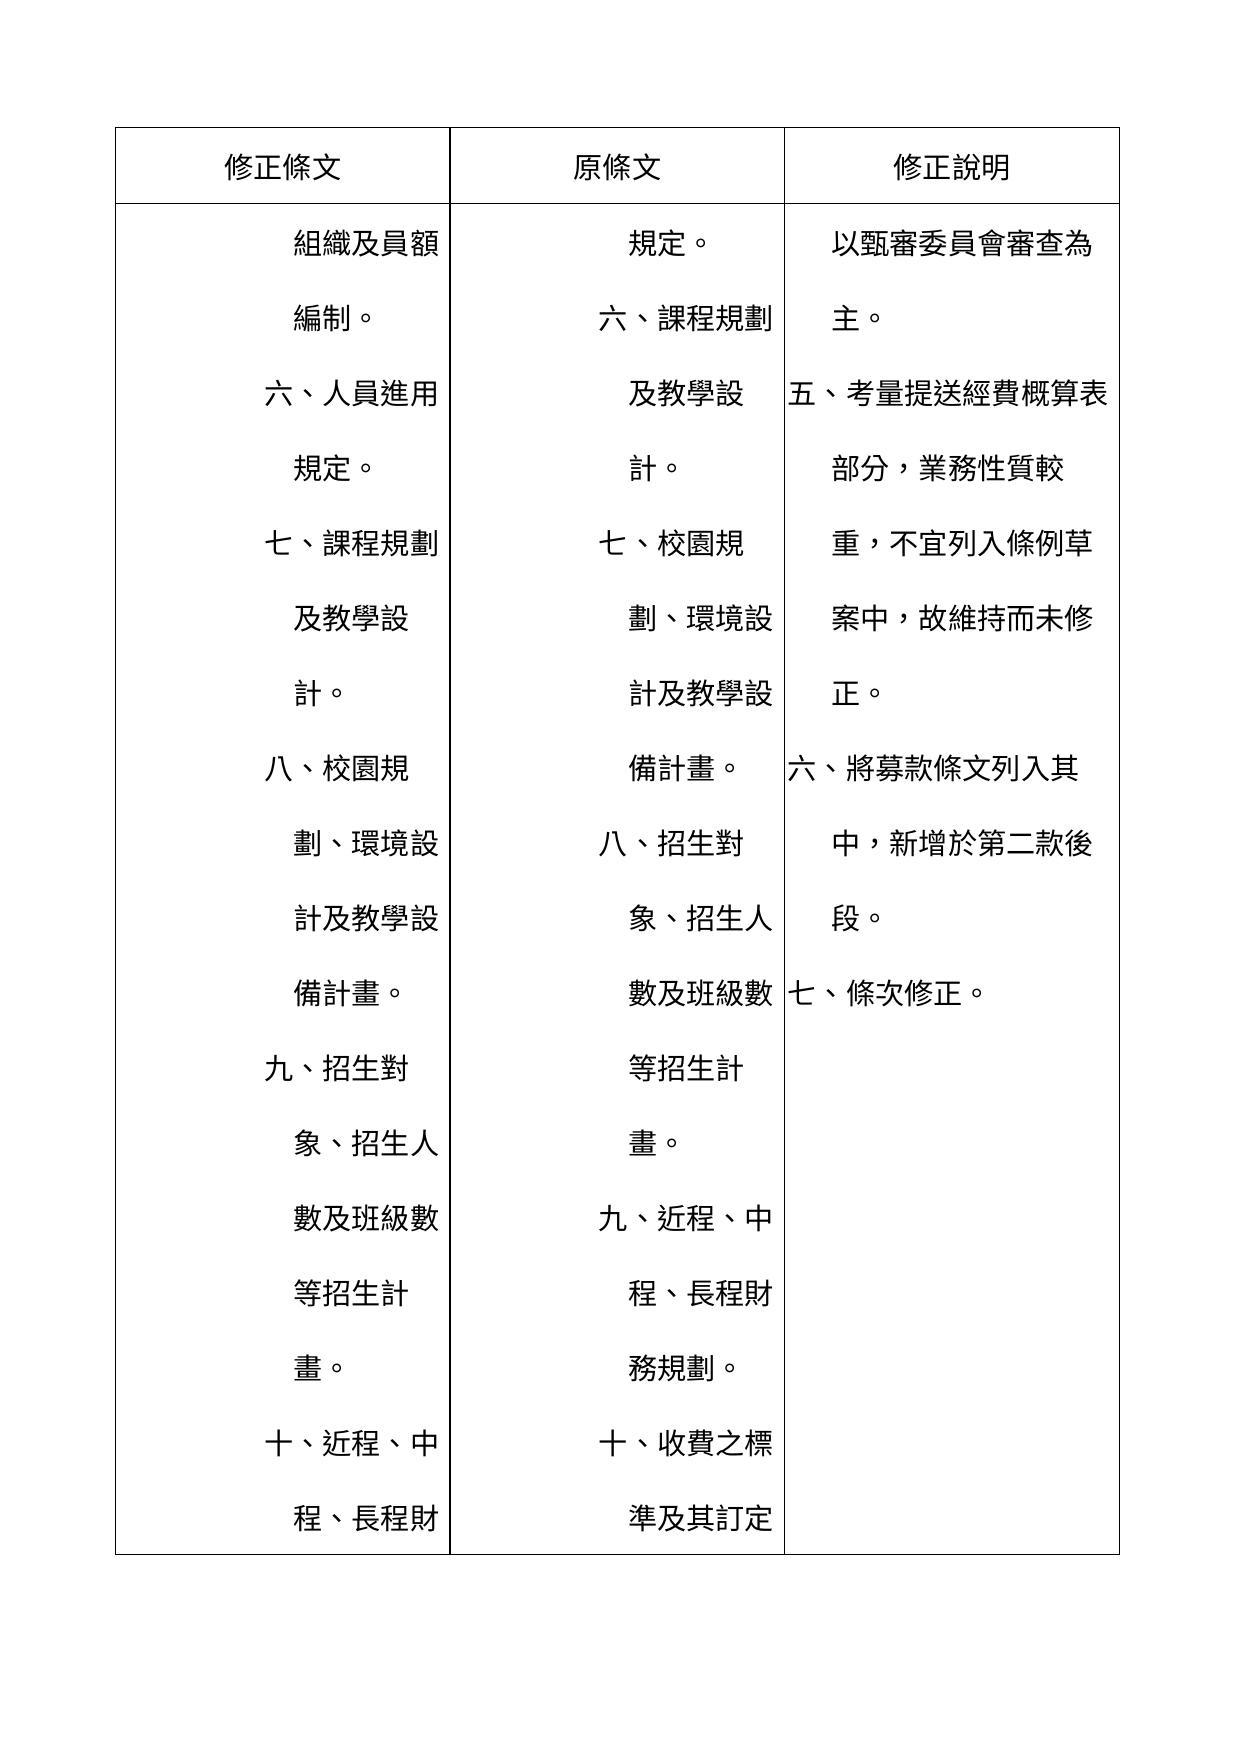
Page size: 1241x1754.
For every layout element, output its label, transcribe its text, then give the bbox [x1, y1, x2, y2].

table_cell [451, 204, 784, 1554]
table_header 原條文 [451, 128, 784, 203]
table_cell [785, 204, 1119, 1554]
table_header 修正說明 [785, 128, 1119, 203]
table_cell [116, 204, 449, 1554]
table_header 修正條文 [116, 128, 449, 203]
